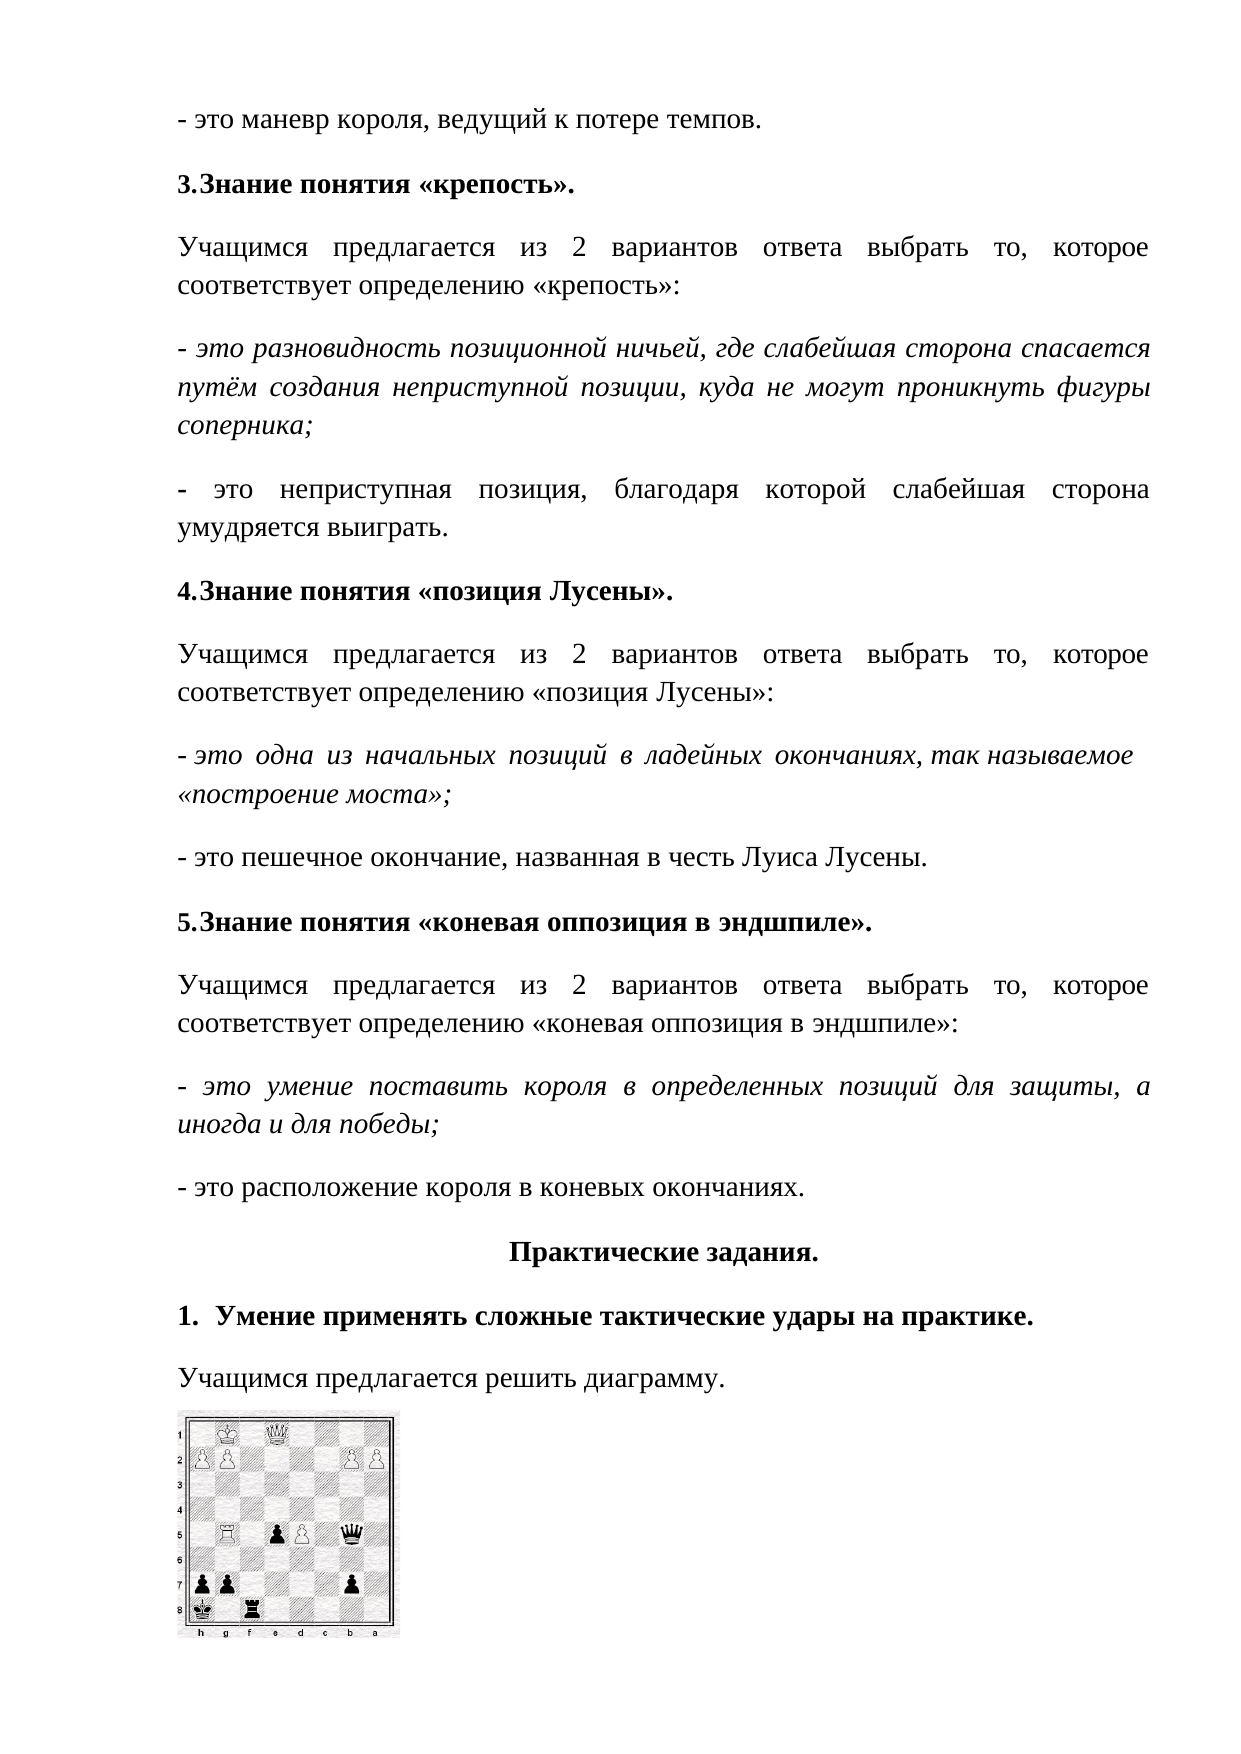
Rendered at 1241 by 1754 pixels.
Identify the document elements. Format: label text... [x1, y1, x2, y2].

subtitle Знание понятия «позиция Лусены». [177, 573, 1196, 607]
text - это одна из начальных позиций в ладейных окончаниях, так называемое [177, 737, 1196, 771]
text - это разновидность позиционной ничьей, где слабейшая сторона спасается путём создания неприступной позиции, куда не могут проникнуть фигуры соперника; [177, 330, 1152, 441]
subtitle Практические задания. [221, 1234, 1107, 1267]
list это маневр короля, ведущий к потере темпов. [177, 102, 1196, 135]
text Учащимся предлагается решить диаграмму. [177, 1361, 1196, 1394]
picture [177, 1410, 401, 1638]
text - это пешечное окончание, названная в честь Луиса Лусены. [177, 839, 1196, 873]
text Учащимся предлагается из 2 вариантов ответа выбрать то, которое соответствует определению «позиция Лусены»: [177, 636, 1151, 708]
list Умение применять сложные тактические удары на практике. [177, 1298, 1196, 1331]
text Учащимся предлагается из 2 вариантов ответа выбрать то, которое соответствует определению «коневая оппозиция в эндшпиле»: [177, 967, 1151, 1038]
text Учащимся предлагается из 2 вариантов ответа выбрать то, которое соответствует определению «крепость»: [177, 229, 1151, 300]
subtitle Знание понятия «крепость». [177, 166, 1196, 200]
text «построение моста»; [177, 776, 1196, 809]
text - это расположение короля в коневых окончаниях. [177, 1169, 1196, 1203]
text - это неприступная позиция, благодаря которой слабейшая сторона умудряется выиграть. [177, 471, 1151, 543]
subtitle Знание понятия «коневая оппозиция в эндшпиле». [177, 904, 1196, 938]
text - это умение поставить короля в определенных позиций для защиты, а иногда и для победы; [177, 1068, 1151, 1139]
